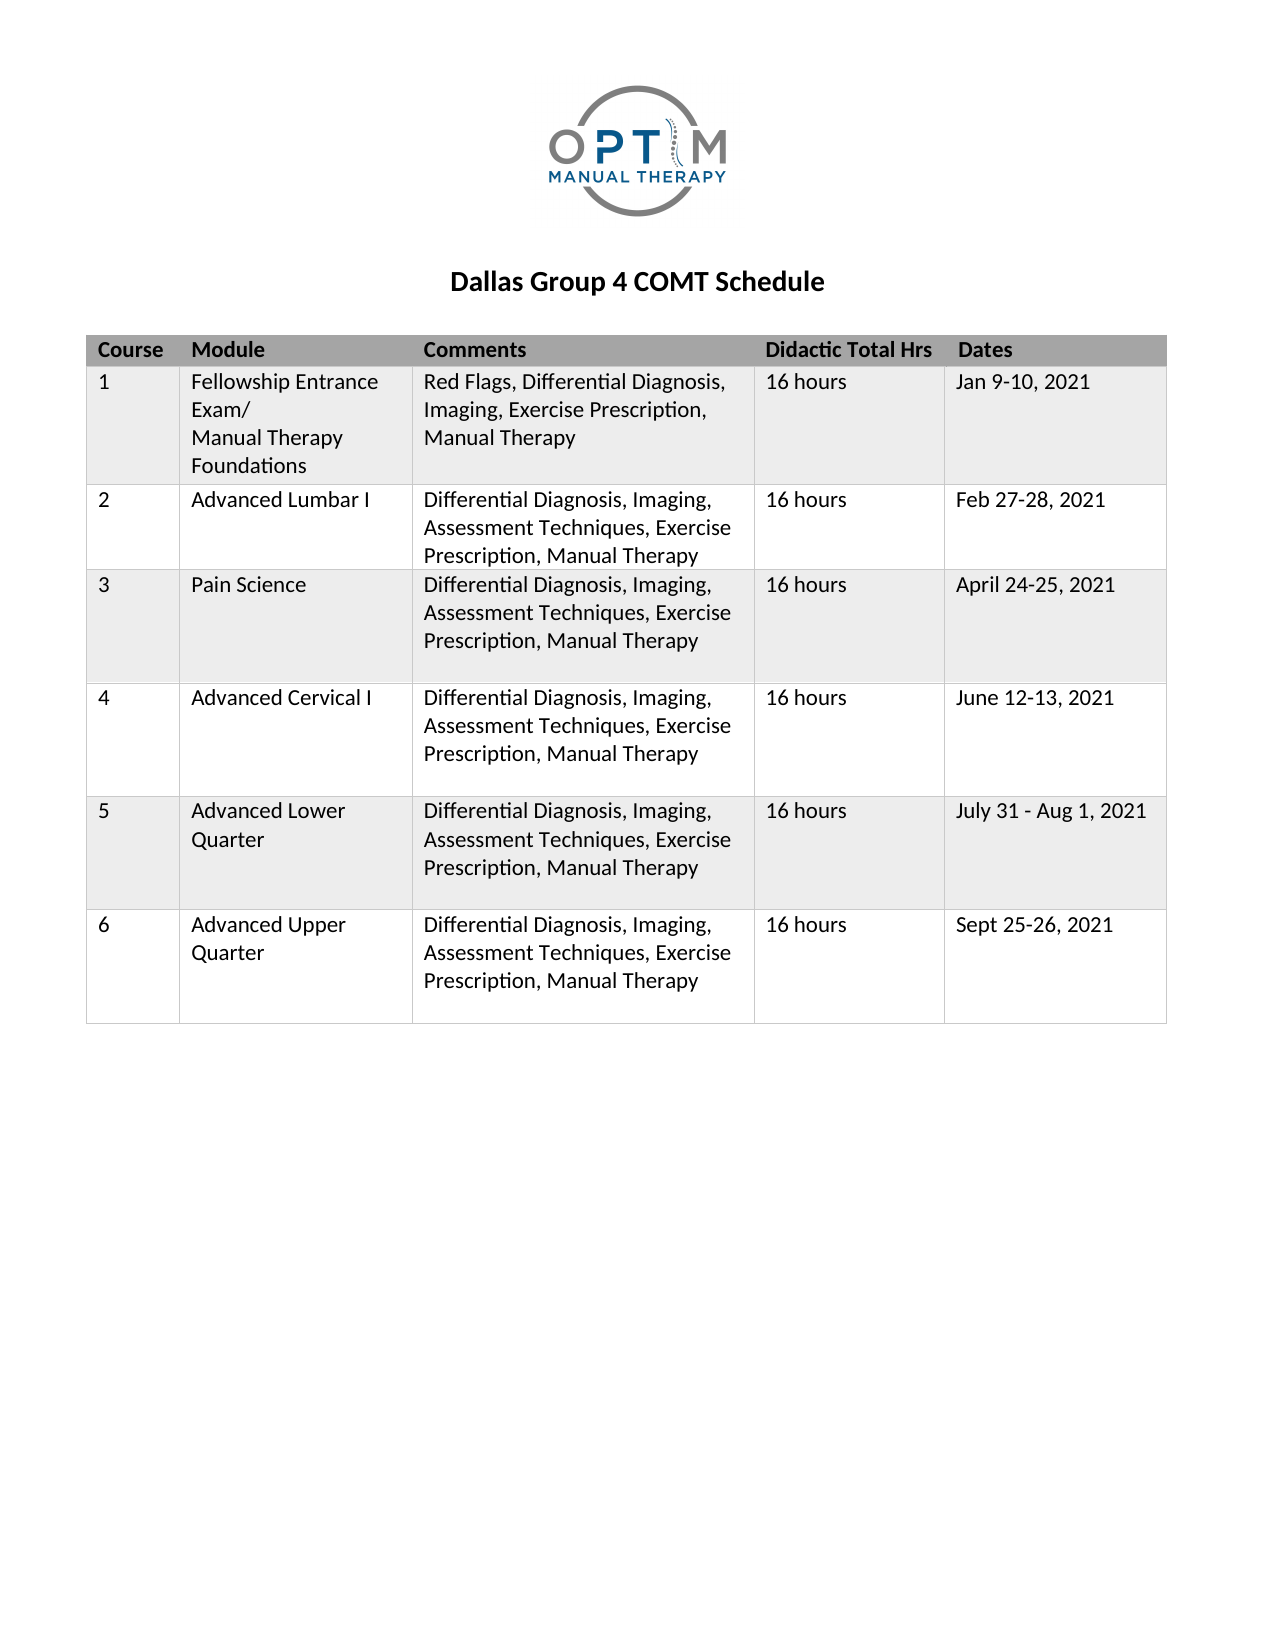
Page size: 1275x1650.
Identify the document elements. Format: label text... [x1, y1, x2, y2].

table_cell 16 hours [755, 367, 944, 484]
picture [529, 75, 746, 228]
table_header Dates [947, 336, 1166, 366]
table_cell 16 hours [755, 570, 944, 682]
table_cell 16 hours [755, 910, 944, 1023]
table_cell 3 [87, 570, 179, 682]
table_cell 2 [87, 485, 179, 569]
table_cell Differential Diagnosis, Imaging, Assessment Techniques, Exercise Prescription, Manual Therapy [413, 684, 754, 796]
table_cell 4 [87, 684, 179, 796]
table_cell Red Flags, Differential Diagnosis, Imaging, Exercise Prescription, Manual Therapy [413, 367, 754, 484]
table_cell 16 hours [755, 485, 944, 569]
table_header Module [180, 336, 412, 366]
table_cell 16 hours [755, 684, 944, 796]
table_cell Fellowship Entrance Exam/ Manual Therapy Foundations [180, 367, 412, 484]
table_cell Feb 27-28, 2021 [945, 485, 1166, 569]
table_header Course [87, 336, 179, 366]
table_cell Sept 25-26, 2021 [945, 910, 1166, 1023]
table_cell Advanced Upper Quarter [180, 910, 412, 1023]
table_cell 6 [87, 910, 179, 1023]
table_cell 5 [87, 797, 179, 909]
table_cell Differential Diagnosis, Imaging, Assessment Techniques, Exercise Prescription, Manual Therapy [413, 570, 754, 682]
table_cell Differential Diagnosis, Imaging, Assessment Techniques, Exercise Prescription, Manual Therapy [413, 797, 754, 909]
table_cell Advanced Lower Quarter [180, 797, 412, 909]
table_cell Differential Diagnosis, Imaging, Assessment Techniques, Exercise Prescription, Manual Therapy [413, 910, 754, 1023]
table_cell April 24-25, 2021 [945, 570, 1166, 682]
table_cell Advanced Lumbar I [180, 485, 412, 569]
table_cell 1 [87, 367, 179, 484]
table_cell June 12-13, 2021 [945, 684, 1166, 796]
table_cell July 31 - Aug 1, 2021 [945, 797, 1166, 909]
table_cell 16 hours [755, 797, 944, 909]
table_header Comments [413, 336, 754, 366]
table_cell Advanced Cervical I [180, 684, 412, 796]
table_cell Differential Diagnosis, Imaging, Assessment Techniques, Exercise Prescription, Manual Therapy [413, 485, 754, 569]
table_cell Pain Science [180, 570, 412, 682]
table_header Didactic Total Hrs [755, 336, 946, 366]
table_cell Jan 9-10, 2021 [945, 367, 1166, 484]
